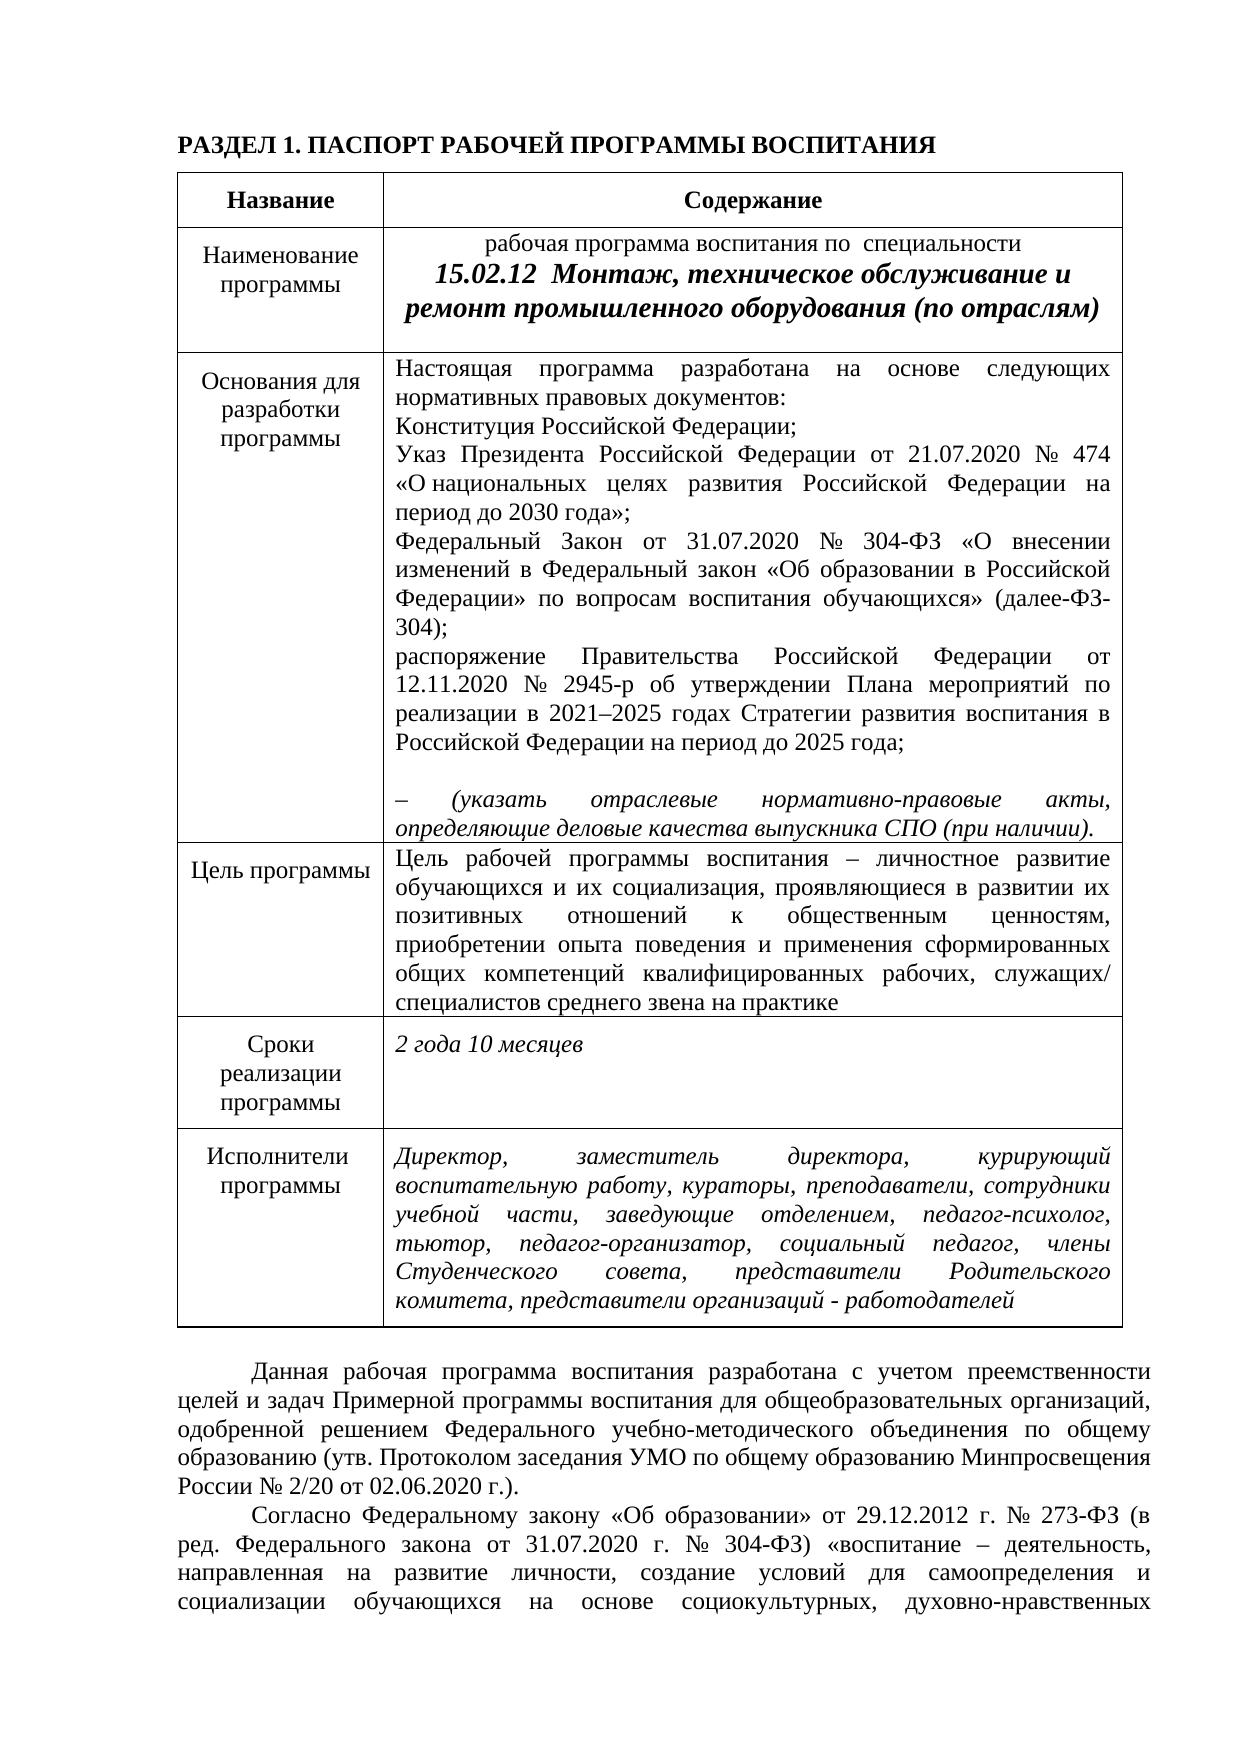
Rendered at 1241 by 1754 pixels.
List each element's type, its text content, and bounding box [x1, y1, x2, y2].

table_cell Исполнители программы [178, 1129, 383, 1326]
text РАЗДЕЛ 1. ПАСПОРТ РАБОЧЕЙ ПРОГРАММЫ ВОСПИТАНИЯ [177, 131, 1152, 159]
table_cell Сроки реализации программы [178, 1017, 383, 1128]
table_cell рабочая программа воспитания по специальности 15.02.12 Монтаж, техническое обслуживание и ремонт промышленного оборудования (по отраслям) [384, 228, 1122, 352]
table_cell Основания для разработки программы [178, 353, 383, 842]
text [177, 1500, 1152, 1615]
table_cell Настоящая программа разработана на основе следующих нормативных правовых документов: Конституция Российской Федерации; Указ Президента Российской Федерации от 21.07.2020 № 474 «О национальных целях развития Российской Федерации на период до 2030 года»; Федеральный Закон от 31.07.2020 № 304-ФЗ «О внесении изменений в Федеральный закон «Об образовании в Российской Федерации» по вопросам воспитания обучающихся» (далее-ФЗ-304); распоряжение Правительства Российской Федерации от 12.11.2020 № 2945-р об утверждении Плана мероприятий по реализации в 2021–2025 годах Стратегии развития воспитания в Российской Федерации на период до 2025 года; – (указать отраслевые нормативно-правовые акты, определяющие деловые качества выпускника СПО (при наличии). [384, 353, 1122, 842]
table_cell Директор, заместитель директора, курирующий воспитательную работу, кураторы, преподаватели, сотрудники учебной части, заведующие отделением, педагог-психолог, тьютор, педагог-организатор, социальный педагог, члены Студенческого совета, представители Родительского комитета, представители организаций - работодателей [384, 1129, 1122, 1326]
table_header Содержание [384, 173, 1122, 227]
table_cell Цель программы [178, 843, 383, 1016]
table_cell Цель рабочей программы воспитания – личностное развитие обучающихся и их социализация, проявляющиеся в развитии их позитивных отношений к общественным ценностям, приобретении опыта поведения и применения сформированных общих компетенций квалифицированных рабочих, служащих/ специалистов среднего звена на практике [384, 843, 1122, 1016]
text Данная рабочая программа воспитания разработана с учетом преемственности целей и задач Примерной программы воспитания для общеобразовательных организаций, одобренной решением Федерального учебно-методического объединения по общему образованию (утв. Протоколом заседания УМО по общему образованию Минпросвещения России № 2/20 от 02.06.2020 г.). [177, 1356, 1152, 1500]
table_cell Наименование программы [178, 228, 383, 352]
table_header Название [178, 173, 383, 227]
table_cell 2 года 10 месяцев [384, 1017, 1122, 1128]
